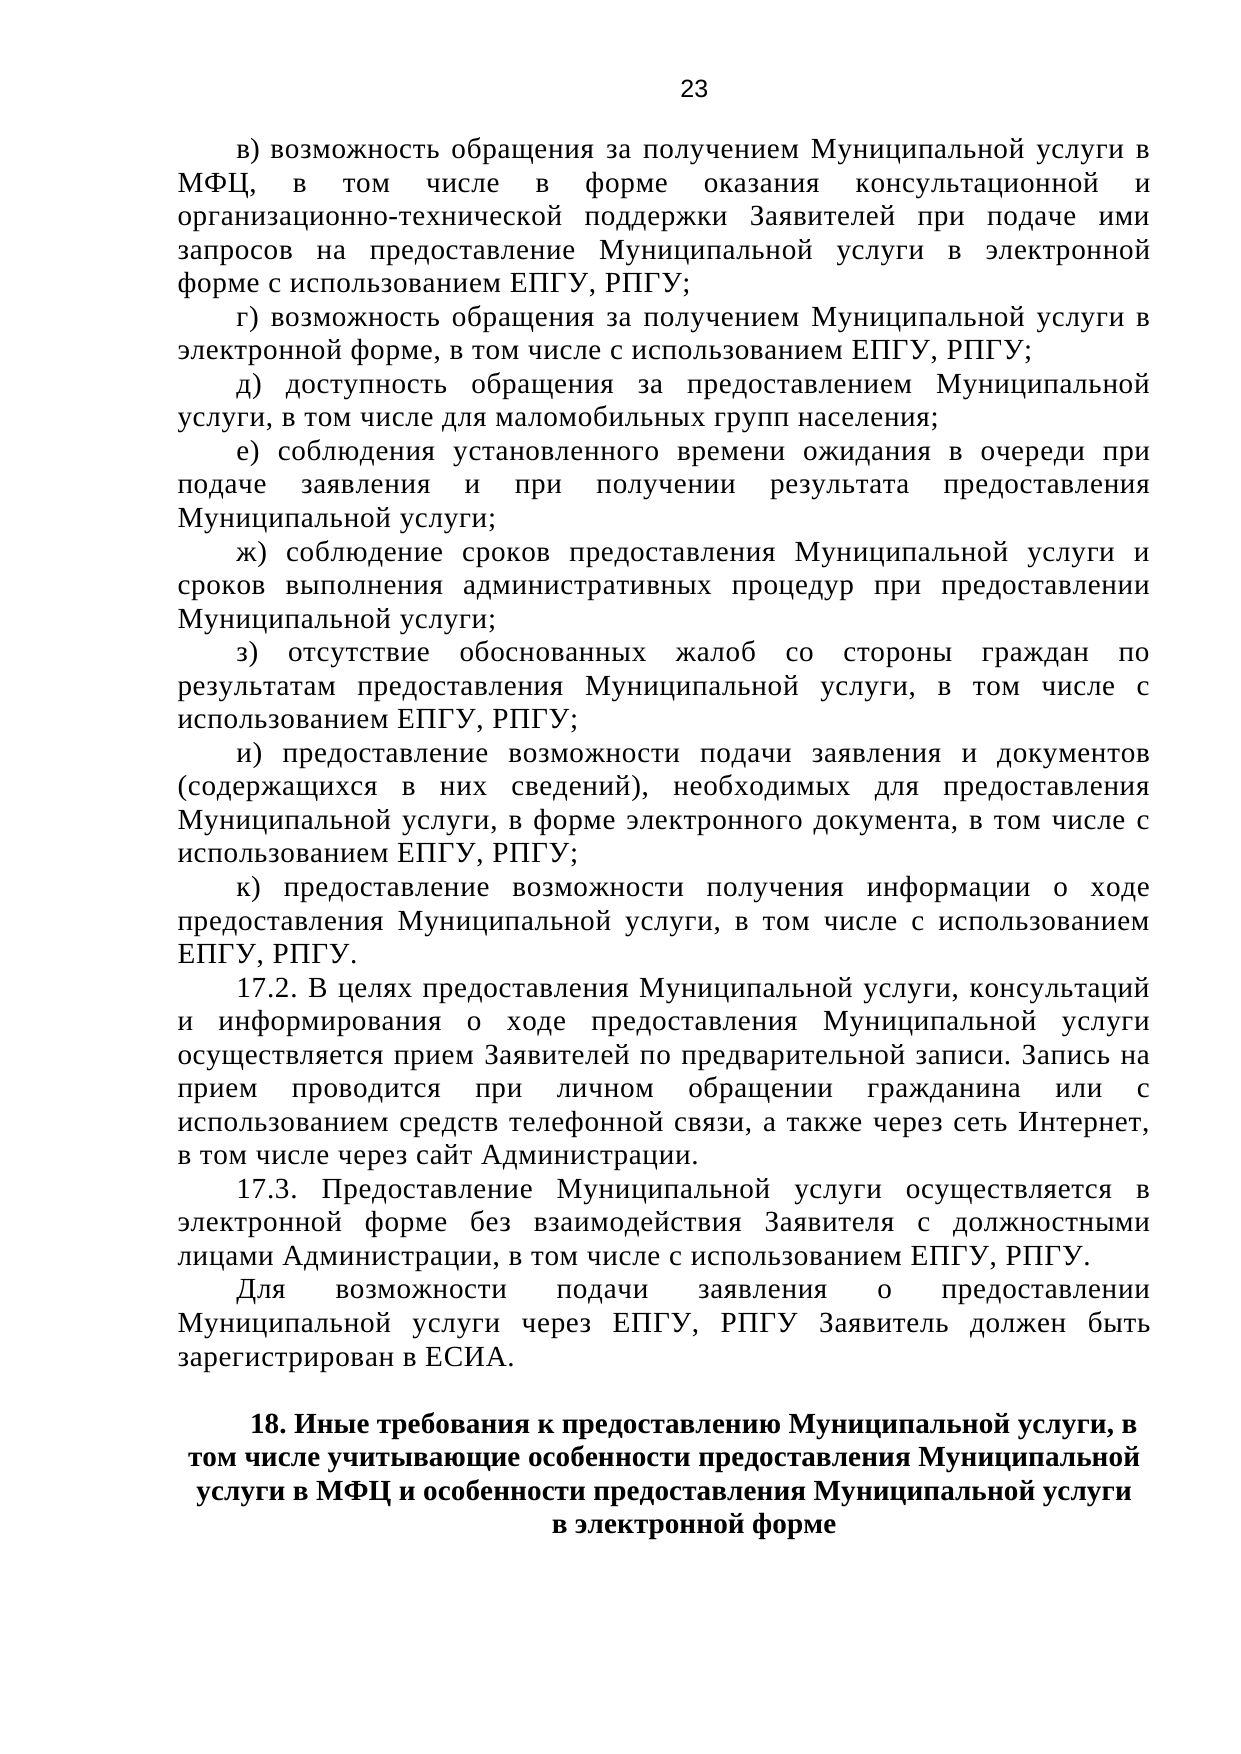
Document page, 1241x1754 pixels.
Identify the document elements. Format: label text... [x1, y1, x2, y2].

text к) предоставление возможности получения информации о ходе предоставления Муниципальной услуги, в том числе с использованием ЕПГУ, РПГУ. [177, 869, 1152, 970]
text д) доступность обращения за предоставлением Муниципальной услуги, в том числе для маломобильных групп населения; [177, 366, 1152, 433]
text и) предоставление возможности подачи заявления и документов (содержащихся в них сведений), необходимых для предоставления Муниципальной услуги, в форме электронного документа, в том числе с использованием ЕПГУ, РПГУ; [177, 735, 1152, 869]
text з) отсутствие обоснованных жалоб со стороны граждан по результатам предоставления Муниципальной услуги, в том числе с использованием ЕПГУ, РПГУ; [177, 634, 1152, 735]
text в) возможность обращения за получением Муниципальной услуги в МФЦ, в том числе в форме оказания консультационной и организационно-технической поддержки Заявителей при подаче ими запросов на предоставление Муниципальной услуги в электронной форме с использованием ЕПГУ, РПГУ; [177, 131, 1152, 299]
text 17.2. В целях предоставления Муниципальной услуги, консультаций и информирования о ходе предоставления Муниципальной услуги осуществляется прием Заявителей по предварительной записи. Запись на прием проводится при личном обращении гражданина или с использованием средств телефонной связи, а также через сеть Интернет, в том числе через сайт Администрации. [177, 970, 1152, 1171]
text в электронной форме [177, 1506, 1152, 1540]
text Для возможности подачи заявления о предоставлении Муниципальной услуги через ЕПГУ, РПГУ Заявитель должен быть зарегистрирован в ЕСИА. [177, 1272, 1152, 1372]
text е) соблюдения установленного времени ожидания в очереди при подаче заявления и при получении результата предоставления Муниципальной услуги; [177, 433, 1152, 534]
text ж) соблюдение сроков предоставления Муниципальной услуги и сроков выполнения административных процедур при предоставлении Муниципальной услуги; [177, 534, 1152, 634]
text г) возможность обращения за получением Муниципальной услуги в электронной форме, в том числе с использованием ЕПГУ, РПГУ; [177, 299, 1152, 366]
text 17.3. Предоставление Муниципальной услуги осуществляется в электронной форме без взаимодействия Заявителя с должностными лицами Администрации, в том числе с использованием ЕПГУ, РПГУ. [177, 1171, 1152, 1272]
text 18. Иные требования к предоставлению Муниципальной услуги, в том числе учитывающие особенности предоставления Муниципальной услуги в МФЦ и особенности предоставления Муниципальной услуги [177, 1406, 1152, 1506]
